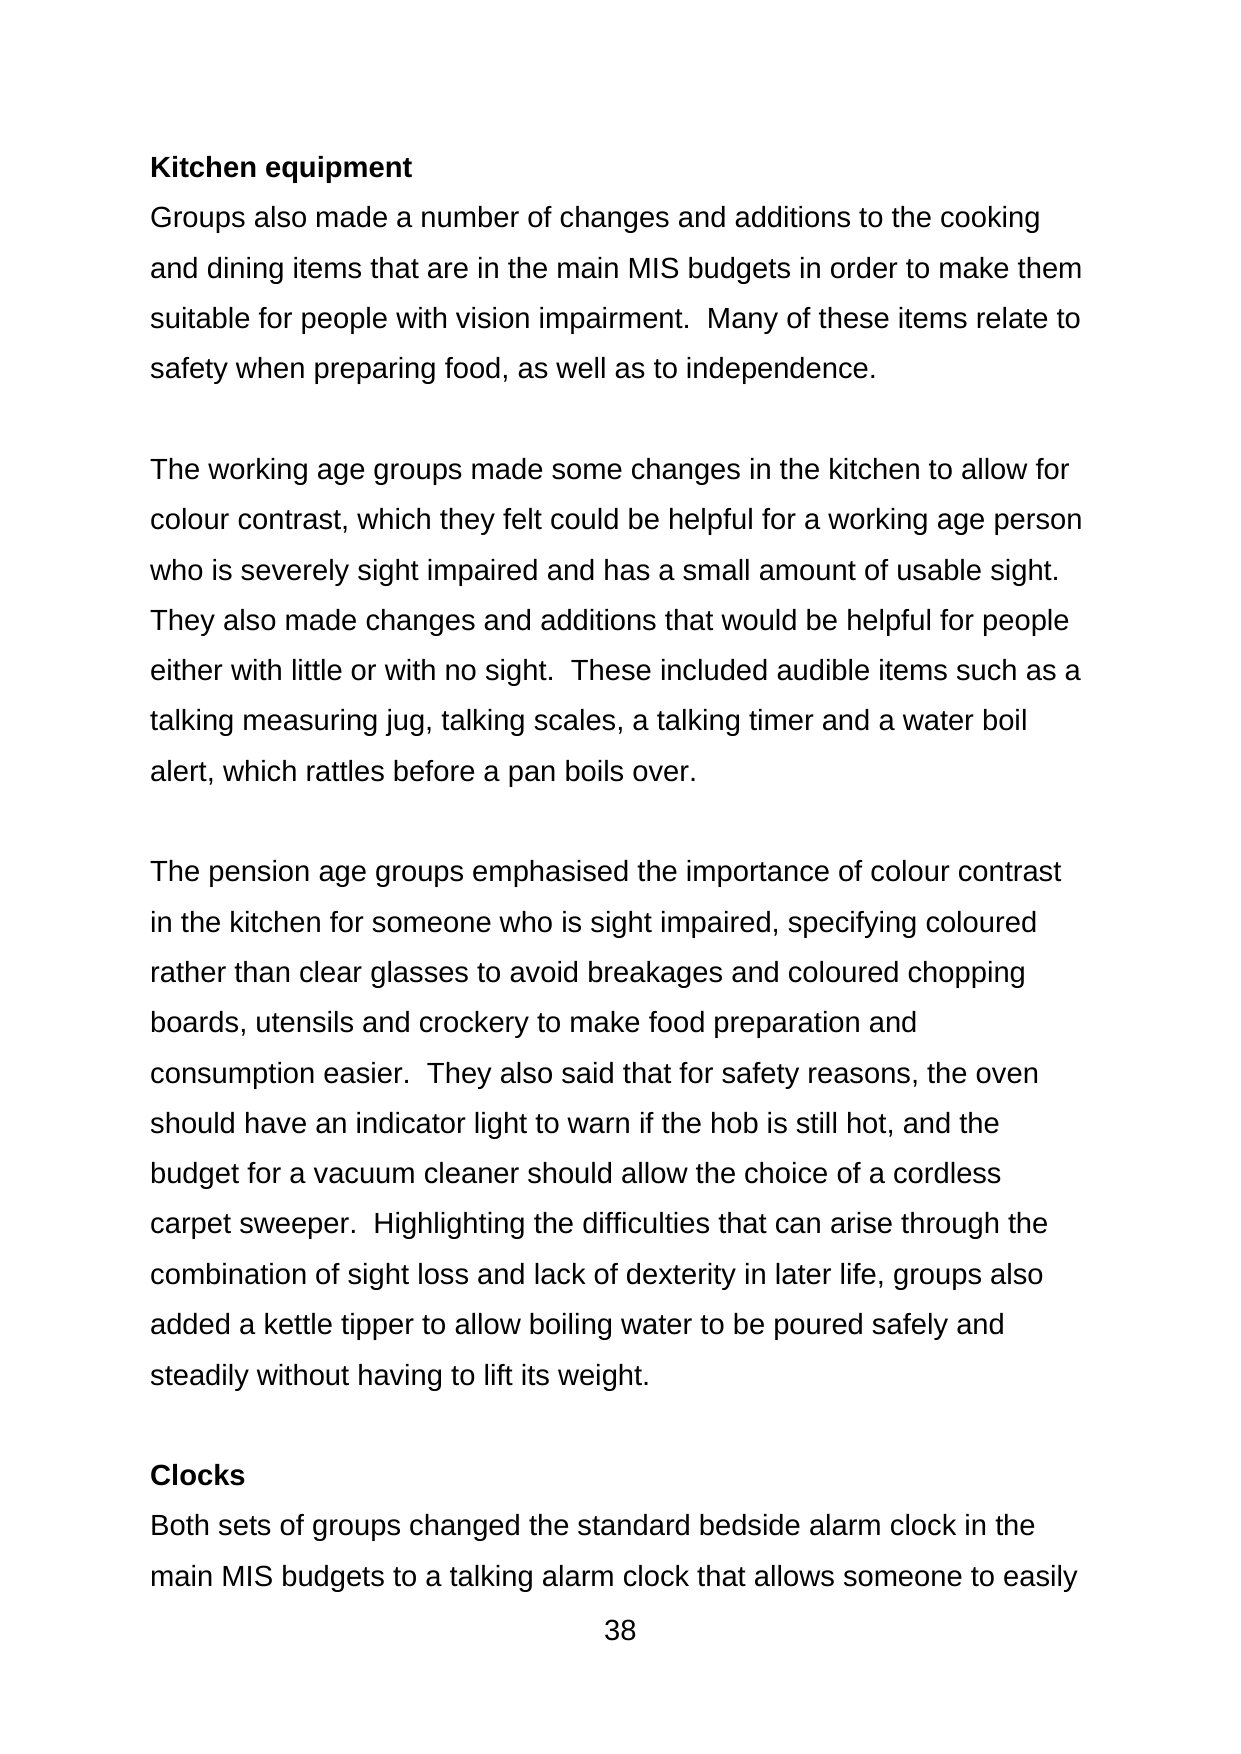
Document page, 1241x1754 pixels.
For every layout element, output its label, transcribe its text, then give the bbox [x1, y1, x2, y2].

subtitle Clocks [150, 1458, 1090, 1492]
subtitle Kitchen equipment [150, 150, 1090, 183]
text The working age groups made some changes in the kitchen to allow for colour contrast, which they felt could be helpful for a working age person who is severely sight impaired and has a small amount of usable sight. They also made changes and additions that would be helpful for people either with little or with no sight. These included audible items such as a talking measuring jug, talking scales, a talking timer and a water boil alert, which rattles before a pan boils over. [150, 452, 1090, 787]
text Groups also made a number of changes and additions to the cooking and dining items that are in the main MIS budgets in order to make them suitable for people with vision impairment. Many of these items relate to safety when preparing food, as well as to independence. [150, 200, 1090, 385]
text The pension age groups emphasised the importance of colour contrast in the kitchen for someone who is sight impaired, specifying coloured rather than clear glasses to avoid breakages and coloured chopping boards, utensils and crockery to make food preparation and consumption easier. They also said that for safety reasons, the oven should have an indicator light to warn if the hob is still hot, and the budget for a vacuum cleaner should allow the choice of a cordless carpet sweeper. Highlighting the difficulties that can arise through the combination of sight loss and lack of dexterity in later life, groups also added a kettle tipper to allow boiling water to be poured safely and steadily without having to lift its weight. [150, 854, 1090, 1391]
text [150, 1508, 1090, 1592]
